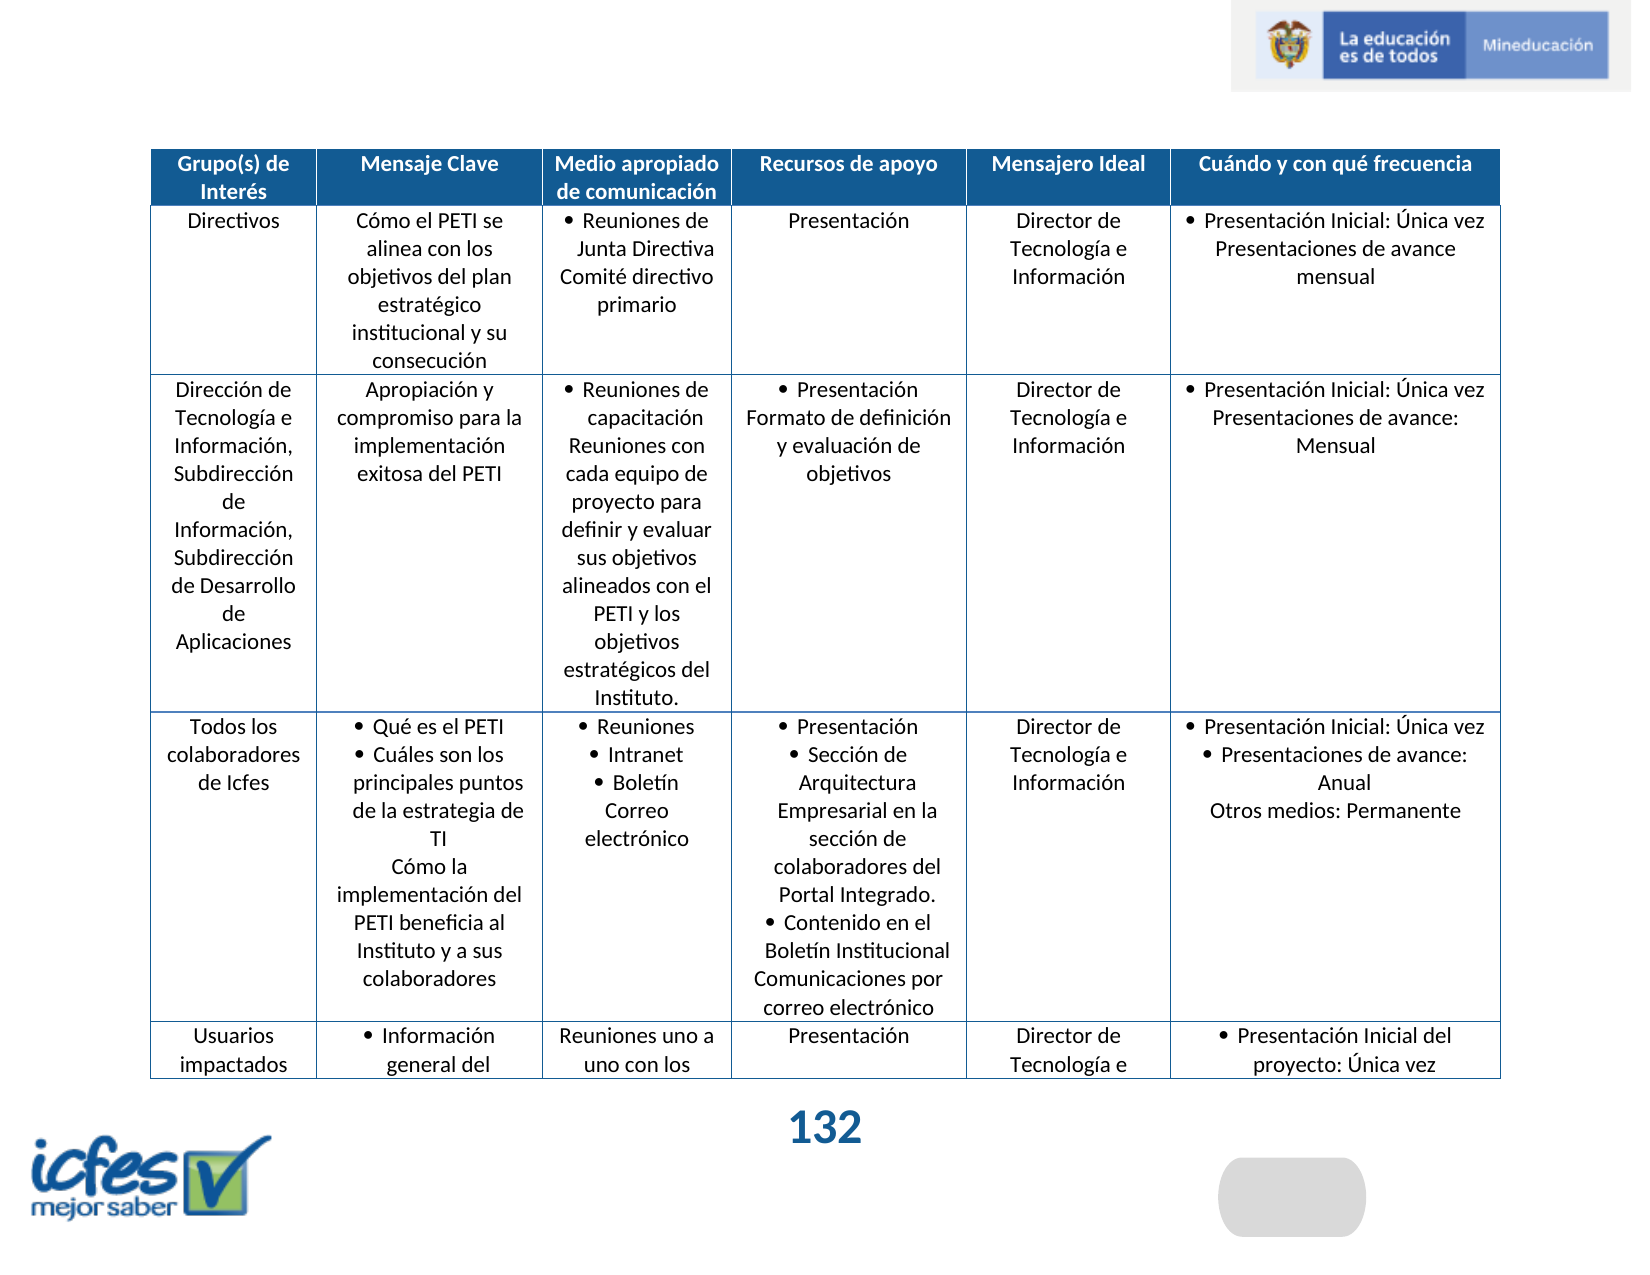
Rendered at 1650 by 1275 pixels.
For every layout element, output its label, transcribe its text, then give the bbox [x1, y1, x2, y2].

table_header Mensaje Clave [317, 149, 542, 205]
table_cell Presentación Sección de Arquitectura Empresarial en la sección de colaboradores del Portal Integrado. Contenido en el Boletín Institucional Comunicaciones por correo electrónico [732, 713, 966, 1021]
table_cell Presentación Formato de definición y evaluación de objetivos [732, 375, 966, 711]
table_header Mensajero Ideal [967, 149, 1170, 205]
table_cell Director de Tecnología e Información [967, 206, 1170, 374]
table_cell Director de Tecnología e Información [967, 375, 1170, 711]
table_cell Presentación [732, 1022, 966, 1078]
table_cell Presentación Inicial del proyecto: Única vez Presentaciones de avance: Semestral [1171, 1022, 1500, 1078]
table_cell Reuniones de capacitación Reuniones con cada equipo de proyecto para definir y evaluar sus objetivos alineados con el PETI y los objetivos estratégicos del Instituto. [543, 375, 731, 711]
table_cell Presentación [732, 206, 966, 374]
table_header Grupo(s) de Interés [151, 149, 316, 205]
table_cell Presentación Inicial: Única vez Presentaciones de avance: Mensual [1171, 375, 1500, 711]
table_cell Apropiación y compromiso para la implementación exitosa del PETI [317, 375, 542, 711]
table_cell Directivos [151, 206, 316, 374]
table_cell Reuniones uno a uno con los directivos de las áreas involucradas en el proyecto y sus colaboradores [543, 1022, 731, 1078]
table_cell Dirección de Tecnología e Información, Subdirección de Información, Subdirección de Desarrollo de Aplicaciones [151, 375, 316, 711]
picture [18, 1128, 292, 1229]
table_header Recursos de apoyo [732, 149, 966, 205]
table_cell Usuarios impactados por proyectos del PETI [151, 1022, 316, 1078]
table_cell Cómo el PETI se alinea con los objetivos del plan estratégico institucional y su consecución [317, 206, 542, 374]
table_cell Presentación Inicial: Única vez Presentaciones de avance mensual [1171, 206, 1500, 374]
table_cell Reuniones Intranet Boletín Correo electrónico [543, 713, 731, 1021]
table_header Cuándo y con qué frecuencia [1171, 149, 1500, 205]
table_cell Director de Tecnología e Información [967, 713, 1170, 1021]
table_cell Presentación Inicial: Única vez Presentaciones de avance: Anual Otros medios: Permanente [1171, 713, 1500, 1021]
picture [1230, 0, 1632, 92]
table_cell Todos los colaboradores de Icfes [151, 713, 316, 1021]
table_cell Reuniones de Junta Directiva Comité directivo primario [543, 206, 731, 374]
table_header Medio apropiado de comunicación [543, 149, 731, 205]
table_cell Qué es el PETI Cuáles son los principales puntos de la estrategia de TI Cómo la implementación del PETI beneficia al Instituto y a sus colaboradores [317, 713, 542, 1021]
table_cell Director de Tecnología e Información Líder de Proyecto [967, 1022, 1170, 1078]
